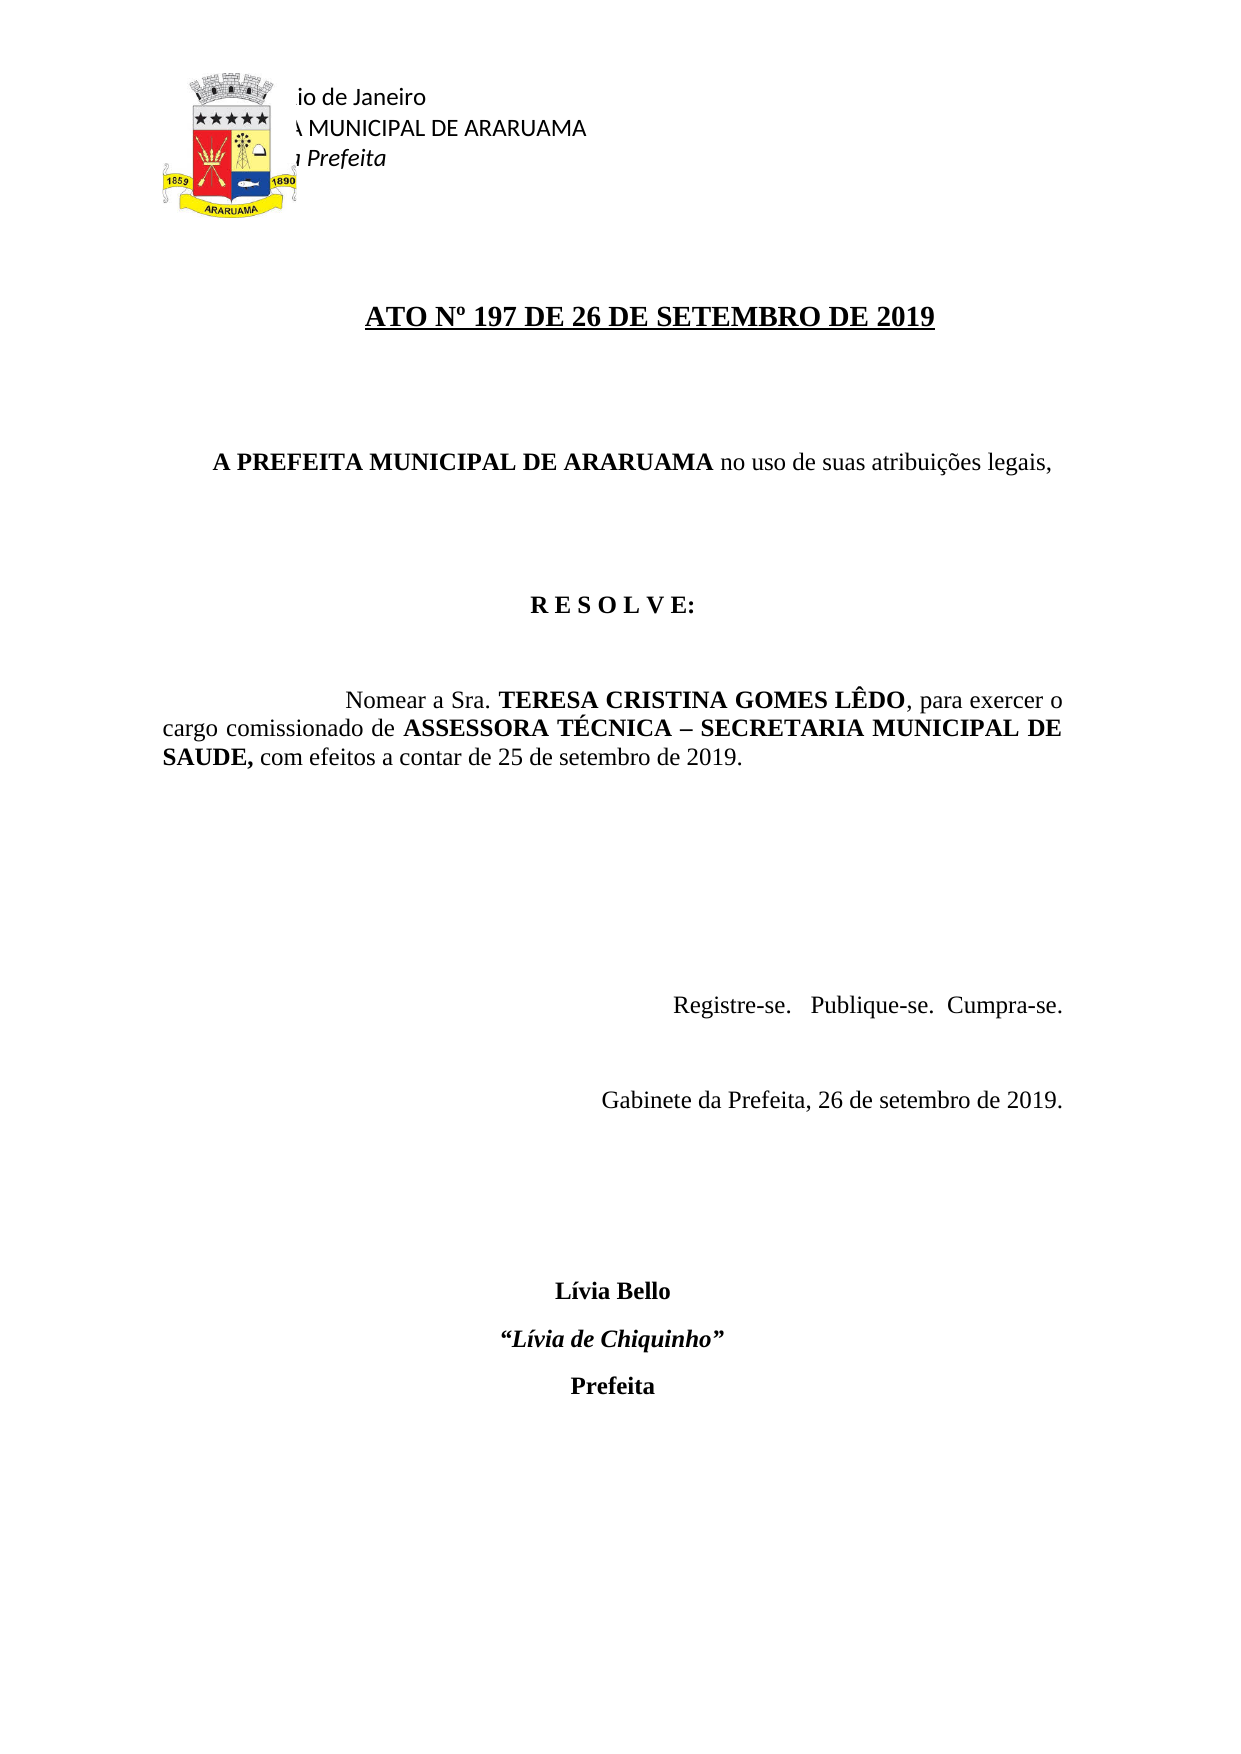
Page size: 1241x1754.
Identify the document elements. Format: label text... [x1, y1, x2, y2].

text Prefeita [162, 1371, 1063, 1400]
text ATO Nº 197 DE 26 DE SETEMBRO DE 2019 [236, 299, 1063, 332]
text A PREFEITA MUNICIPAL DE ARARUAMA no uso de suas atribuições legais, [162, 447, 1063, 476]
text Gabinete da Prefeita, 26 de setembro de 2019. [162, 1085, 1063, 1114]
text R E S O L V E: [162, 590, 1063, 619]
text “Lívia de Chiquinho” [162, 1324, 1063, 1352]
text Nomear a Sra. TERESA CRISTINA GOMES LÊDO, para exercer o cargo comissionado de ASSESSORA TÉCNICA – SECRETARIA MUNICIPAL DE SAUDE, com efeitos a contar de 25 de setembro de 2019. [162, 685, 1063, 771]
text Lívia Bello [162, 1276, 1063, 1305]
picture [162, 73, 297, 218]
text Registre-se. Publique-se. Cumpra-se. [162, 990, 1063, 1018]
